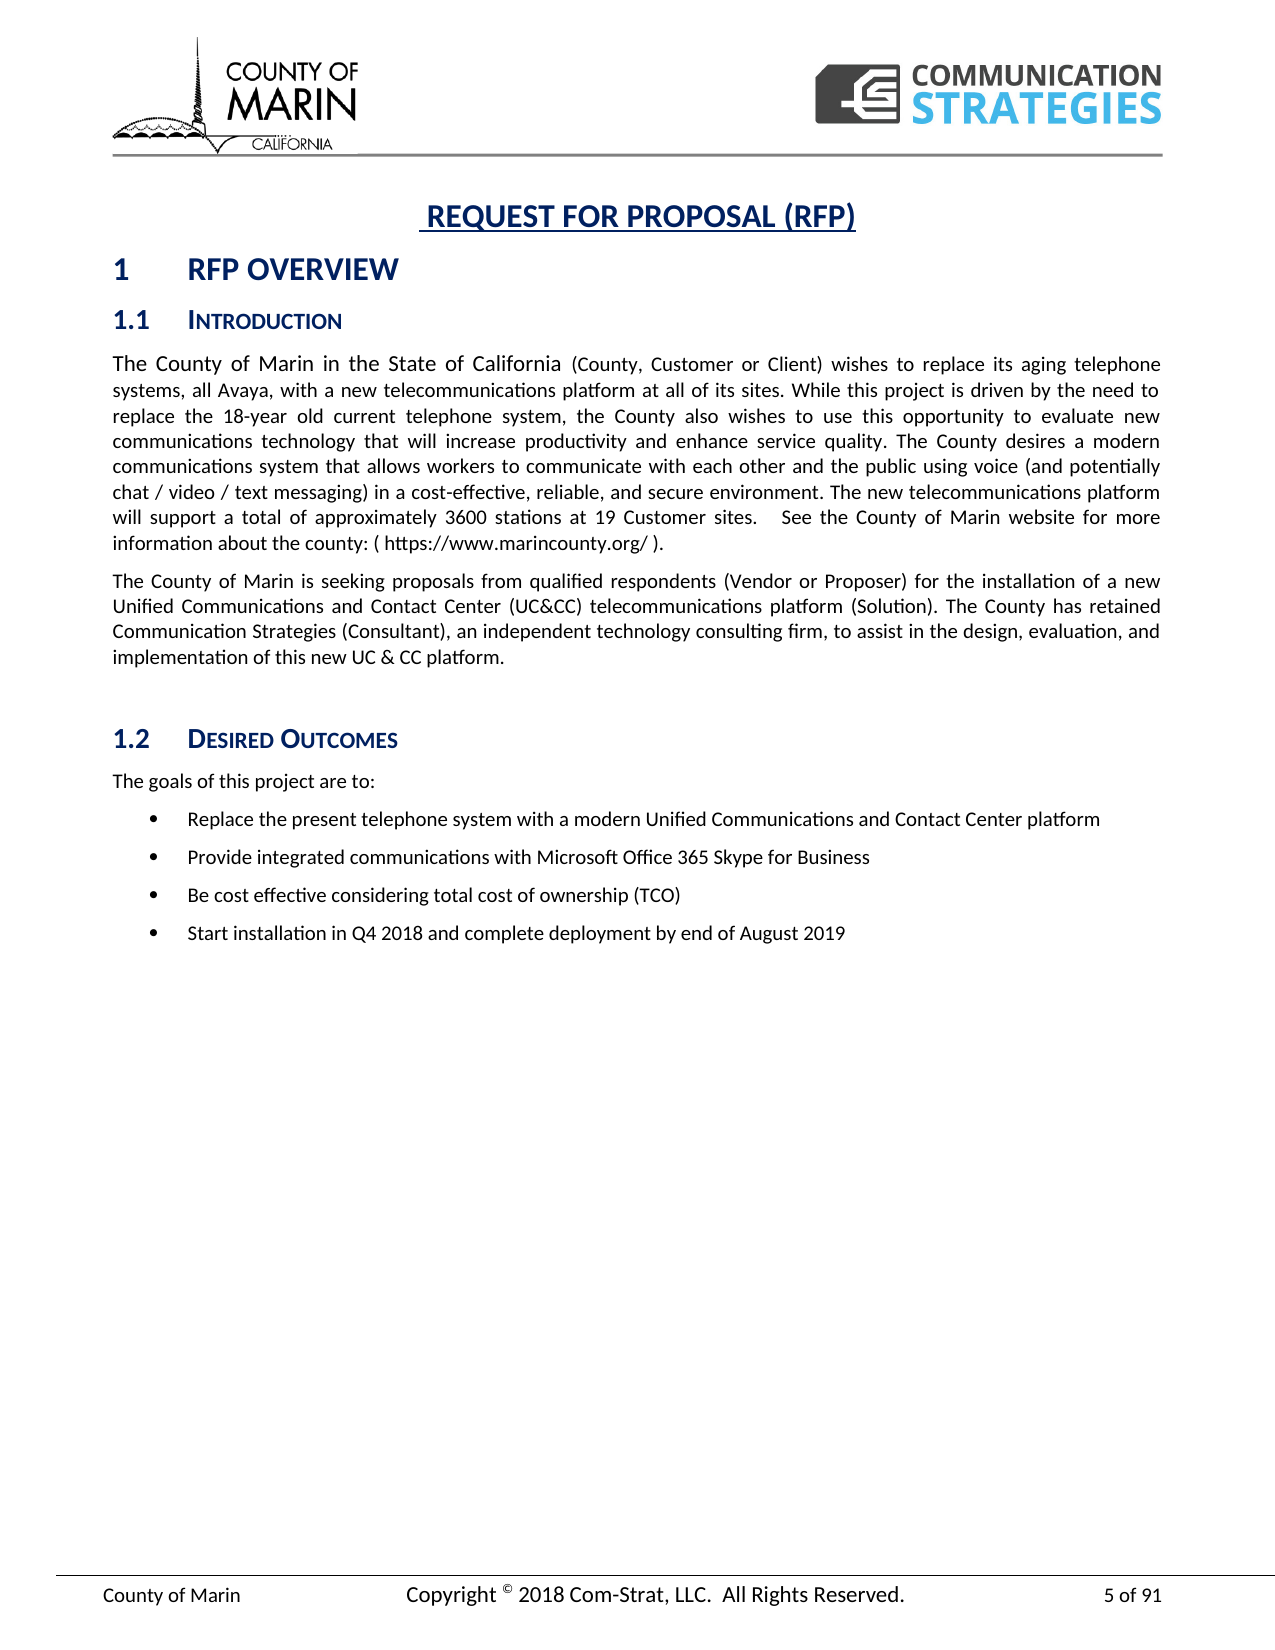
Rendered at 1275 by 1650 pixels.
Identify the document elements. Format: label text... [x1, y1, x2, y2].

picture [112, 37, 358, 154]
subtitle Desired Outcomes [112, 720, 1162, 756]
picture [813, 62, 1163, 126]
list Replace the present telephone system with a modern Unified Communications and Contact Center platform [150, 806, 1162, 831]
list Start installation in Q4 2018 and complete deployment by end of August 2019 [150, 920, 1162, 945]
list Be cost effective considering total cost of ownership (TCO) [150, 882, 1162, 907]
text The County of Marin is seeking proposals from qualified respondents (Vendor or Proposer) for the installation of a new Unified Communications and Contact Center (UC&CC) telecommunications platform (Solution). The County has retained Communication Strategies (Consultant), an independent technology consulting firm, to assist in the design, evaluation, and implementation of this new UC & CC platform. [112, 568, 1162, 669]
text The goals of this project are to: [112, 768, 1162, 793]
subtitle RFP Overview [112, 248, 1162, 289]
text The County of Marin in the State of California (County, Customer or Client) wishes to replace its aging telephone systems, all Avaya, with a new telecommunications platform at all of its sites. While this project is driven by the need to replace the 18-year old current telephone system, the County also wishes to use this opportunity to evaluate new communications technology that will increase productivity and enhance service quality. The County desires a modern communications system that allows workers to communicate with each other and the public using voice (and potentially chat / video / text messaging) in a cost-effective, reliable, and secure environment. The new telecommunications platform will support a total of approximately 3600 stations at 19 Customer sites. See the County of Marin website for more information about the county: ( https://www.marincounty.org/ ). [112, 349, 1162, 555]
subtitle REQUEST FOR PROPOSAL (RFP) [112, 195, 1162, 236]
subtitle Introduction [112, 301, 1162, 337]
list Provide integrated communications with Microsoft Office 365 Skype for Business [150, 844, 1162, 869]
